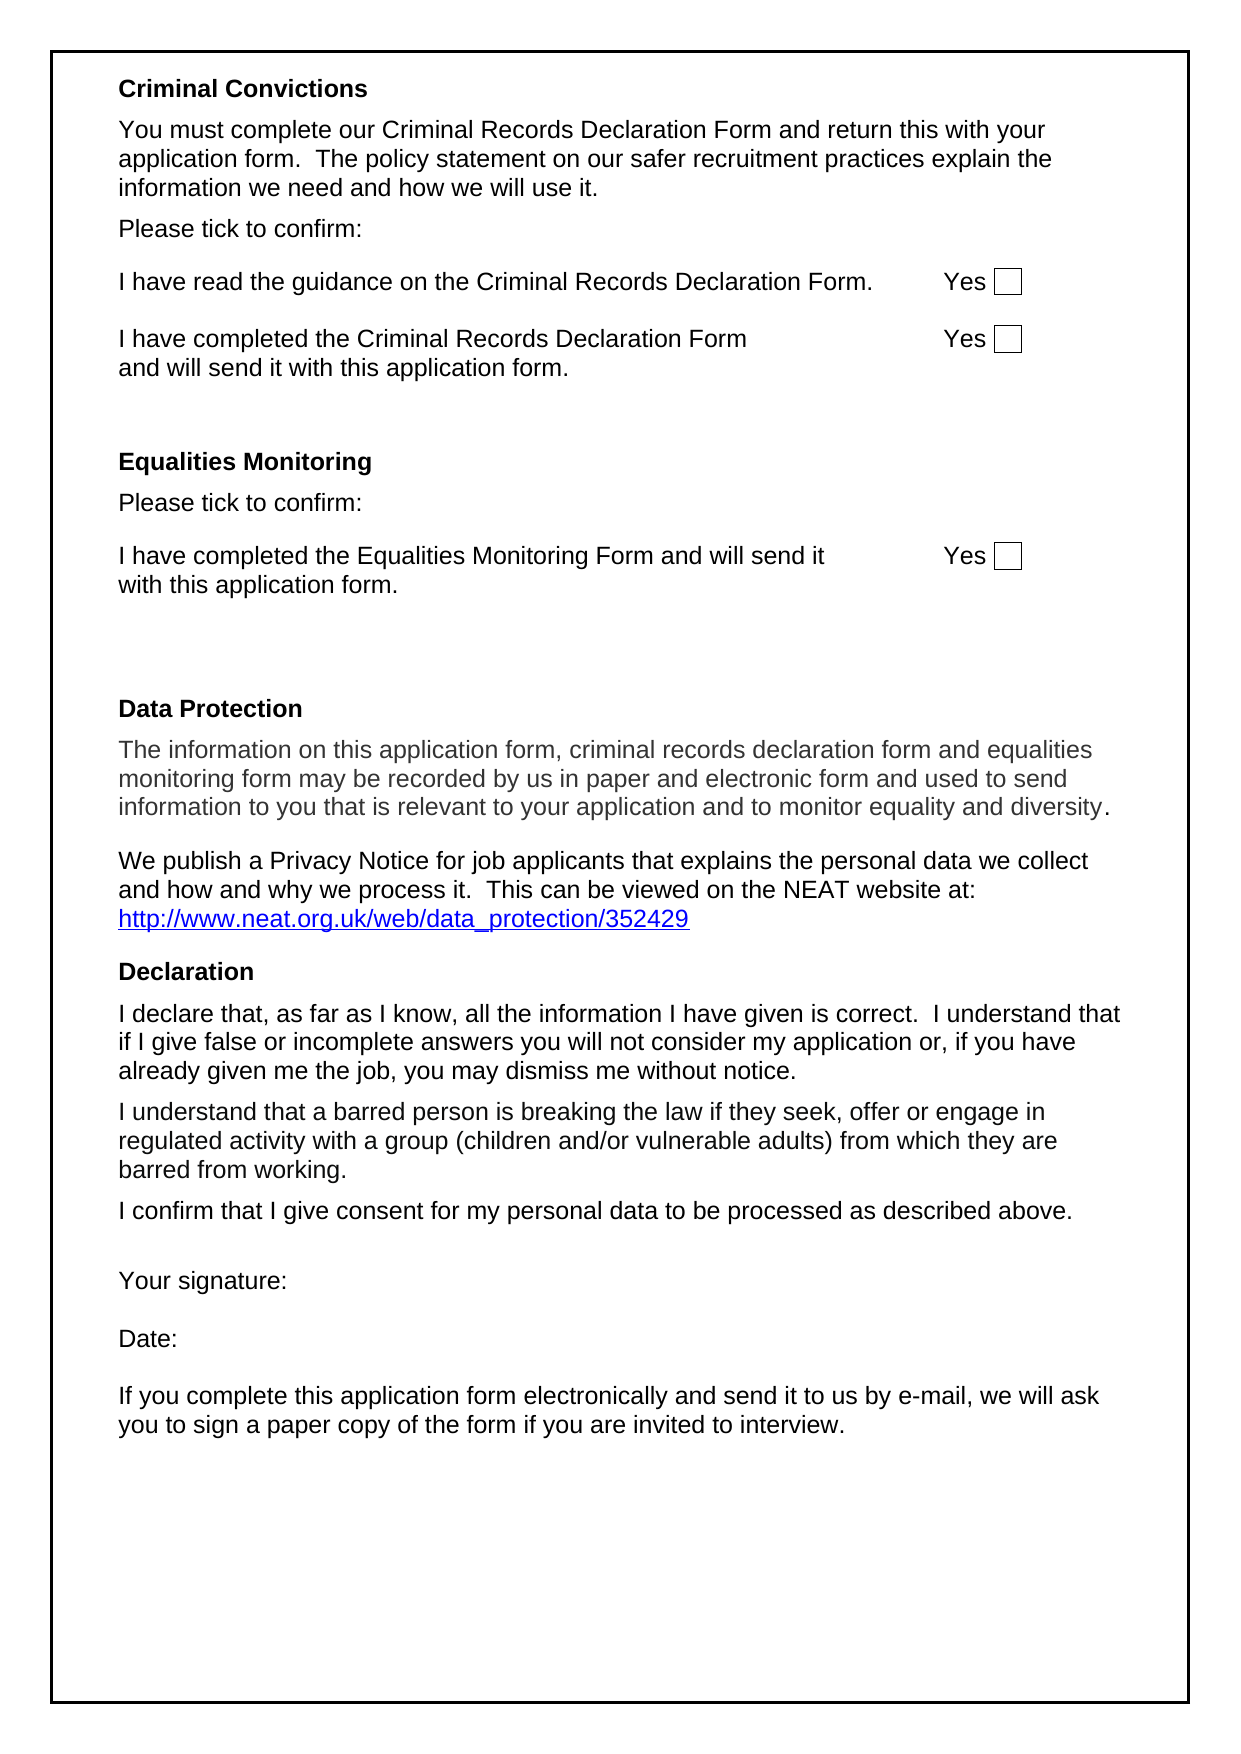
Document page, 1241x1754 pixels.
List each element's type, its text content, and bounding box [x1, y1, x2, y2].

text Please tick to confirm: [118, 488, 1122, 517]
text I have read the guidance on the Criminal Records Declaration Form. Yes [118, 267, 1122, 295]
text I have completed the Criminal Records Declaration Form Yes [118, 324, 1122, 353]
text and will send it with this application form. [118, 353, 1122, 382]
text I understand that a barred person is breaking the law if they seek, offer or engage in regulated activity with a group (children and/or vulnerable adults) from which they are barred from working. [347, 1097, 1122, 1183]
text Data Protection [118, 693, 1122, 722]
subtitle You must complete our Criminal Records Declaration Form and return this with your application form. The policy statement on our safer recruitment practices explain the information we need and how we will use it. [118, 115, 1122, 201]
subtitle We publish a Privacy Notice for job applicants that explains the personal data we collect and how and why we process it. This can be viewed on the NEAT website at: http://www.neat.org.uk/web/data_protection/352429 [118, 846, 1122, 932]
subtitle Criminal Convictions [118, 74, 1122, 103]
text If you complete this application form electronically and send it to us by e-mail, we will ask you to sign a paper copy of the form if you are invited to interview. [118, 1381, 1122, 1438]
text Equalities Monitoring [118, 447, 1122, 476]
subtitle Declaration [118, 957, 1122, 986]
text I declare that, as far as I know, all the information I have given is correct. I understand that if I give false or incomplete answers you will not consider my application or, if you have already given me the job, you may dismiss me without notice. [118, 998, 1122, 1085]
text I have completed the Equalities Monitoring Form and will send it Yes [118, 541, 1122, 570]
text with this application form. [118, 570, 1122, 598]
text I confirm that I give consent for my personal data to be processed as described above. [118, 1196, 1122, 1225]
text Date: [118, 1323, 1122, 1352]
text Please tick to confirm: [118, 214, 1122, 243]
text The information on this application form, criminal records declaration form and equalities monitoring form may be recorded by us in paper and electronic form and used to send information to you that is relevant to your application and to monitor equality and diversity. [118, 735, 1122, 821]
text Your signature: [118, 1266, 1122, 1295]
